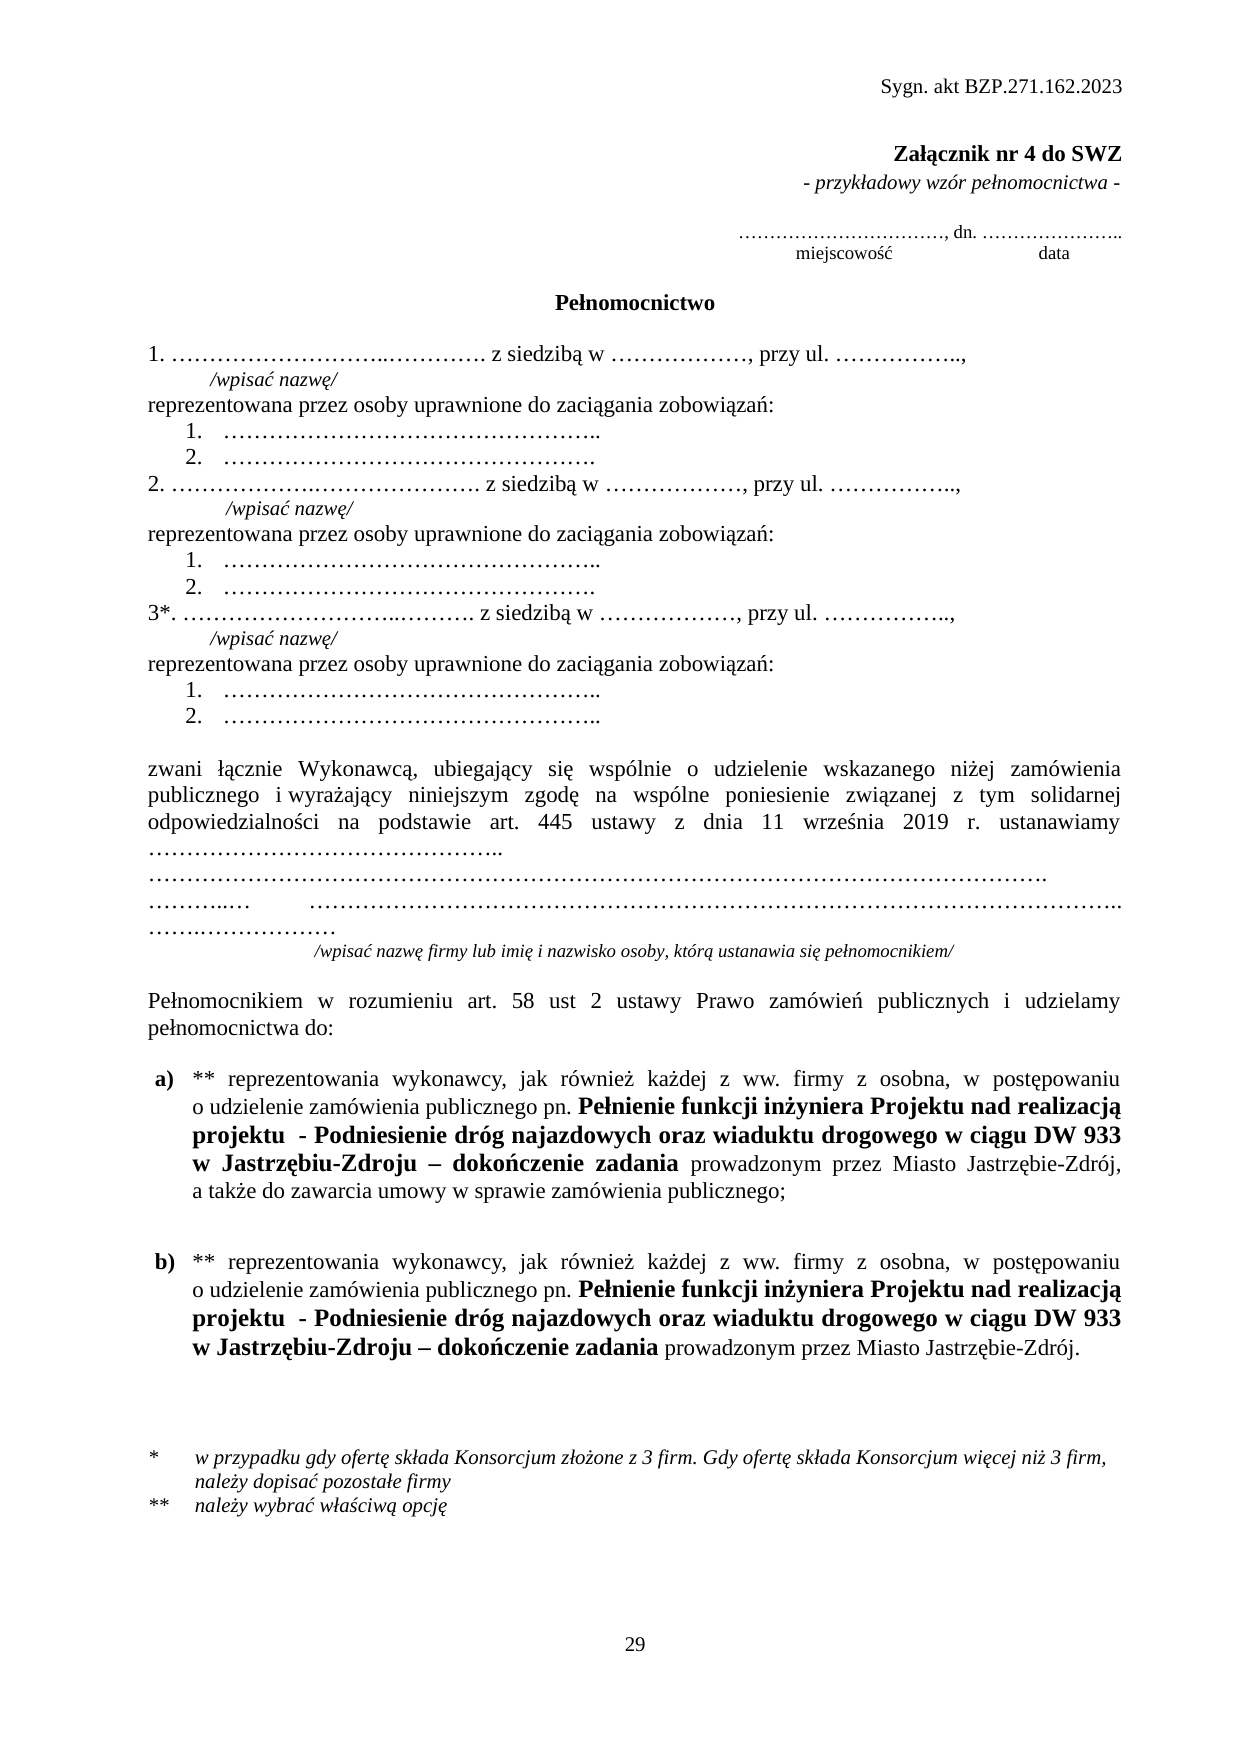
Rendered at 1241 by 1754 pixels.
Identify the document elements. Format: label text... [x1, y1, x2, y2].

text ** należy wybrać właściwą opcję [148, 1493, 1122, 1517]
text Załącznik nr 4 do SWZ [738, 140, 1122, 166]
text reprezentowana przez osoby uprawnione do zaciągania zobowiązań: [148, 649, 1122, 676]
text /wpisać nazwę/ [148, 626, 1122, 649]
list ** reprezentowania wykonawcy, jak również każdej z ww. firmy z osobna, w postępowaniu o udzielenie zamówienia publicznego pn. Pełnienie funkcji inżyniera Projektu nad realizacją projektu - Podniesienie dróg najazdowych oraz wiaduktu drogowego w ciągu DW 933 w Jastrzębiu-Zdroju – dokończenie zadania prowadzonym przez Miasto Jastrzębie-Zdrój, a także do zawarcia umowy w sprawie zamówienia publicznego; [154, 1064, 1122, 1203]
text ……………………………, dn. ………………….. [148, 221, 1122, 242]
text /wpisać nazwę/ [148, 367, 1122, 391]
list ** reprezentowania wykonawcy, jak również każdej z ww. firmy z osobna, w postępowaniu o udzielenie zamówienia publicznego pn. Pełnienie funkcji inżyniera Projektu nad realizacją projektu - Podniesienie dróg najazdowych oraz wiaduktu drogowego w ciągu DW 933 w Jastrzębiu-Zdroju – dokończenie zadania prowadzonym przez Miasto Jastrzębie-Zdrój. [154, 1248, 1122, 1360]
list …………………………………………. [185, 573, 1122, 599]
text należy dopisać pozostałe firmy [148, 1469, 1122, 1493]
list …………………………………………. [185, 443, 1122, 470]
list ………………………………………….. [185, 417, 1122, 443]
list ………………………………………….. [185, 676, 1122, 702]
text miejscowość data [148, 242, 1122, 264]
text Pełnomocnictwo [148, 289, 1122, 315]
text /wpisać nazwę/ [148, 496, 1122, 520]
text reprezentowana przez osoby uprawnione do zaciągania zobowiązań: [148, 520, 1122, 546]
text /wpisać nazwę firmy lub imię i nazwisko osoby, którą ustanawia się pełnomocnikiem/ [148, 939, 1122, 961]
text reprezentowana przez osoby uprawnione do zaciągania zobowiązań: [148, 391, 1122, 417]
text 1. ………………………..…………. z siedzibą w ………………, przy ul. …………….., [148, 340, 1122, 367]
text 3*. ………………………..………. z siedzibą w ………………, przy ul. …………….., [148, 599, 1122, 626]
list ………………………………………….. [185, 546, 1122, 573]
text - przykładowy wzór pełnomocnictwa - [148, 170, 1122, 194]
text Pełnomocnikiem w rozumieniu art. 58 ust 2 ustawy Prawo zamówień publicznych i udzielamy pełnomocnictwa do: [148, 987, 1122, 1040]
text * w przypadku gdy ofertę składa Konsorcjum złożone z 3 firm. Gdy ofertę składa Konsorcjum więcej niż 3 firm, [148, 1445, 1122, 1469]
text 2. ……………….…………………. z siedzibą w ………………, przy ul. …………….., [148, 470, 1122, 496]
text zwani łącznie Wykonawcą, ubiegający się wspólnie o udzielenie wskazanego niżej zamówienia publicznego i wyrażający niniejszym zgodę na wspólne poniesienie związanej z tym solidarnej odpowiedzialności na podstawie art. 445 ustawy z dnia 11 września 2019 r. ustanawiamy ……………………………………….. ……………………………………………………………………………………………………….………..… ……………………………………………………………………………………………..…….……………… [148, 755, 1122, 939]
list ………………………………………….. [185, 702, 1122, 729]
